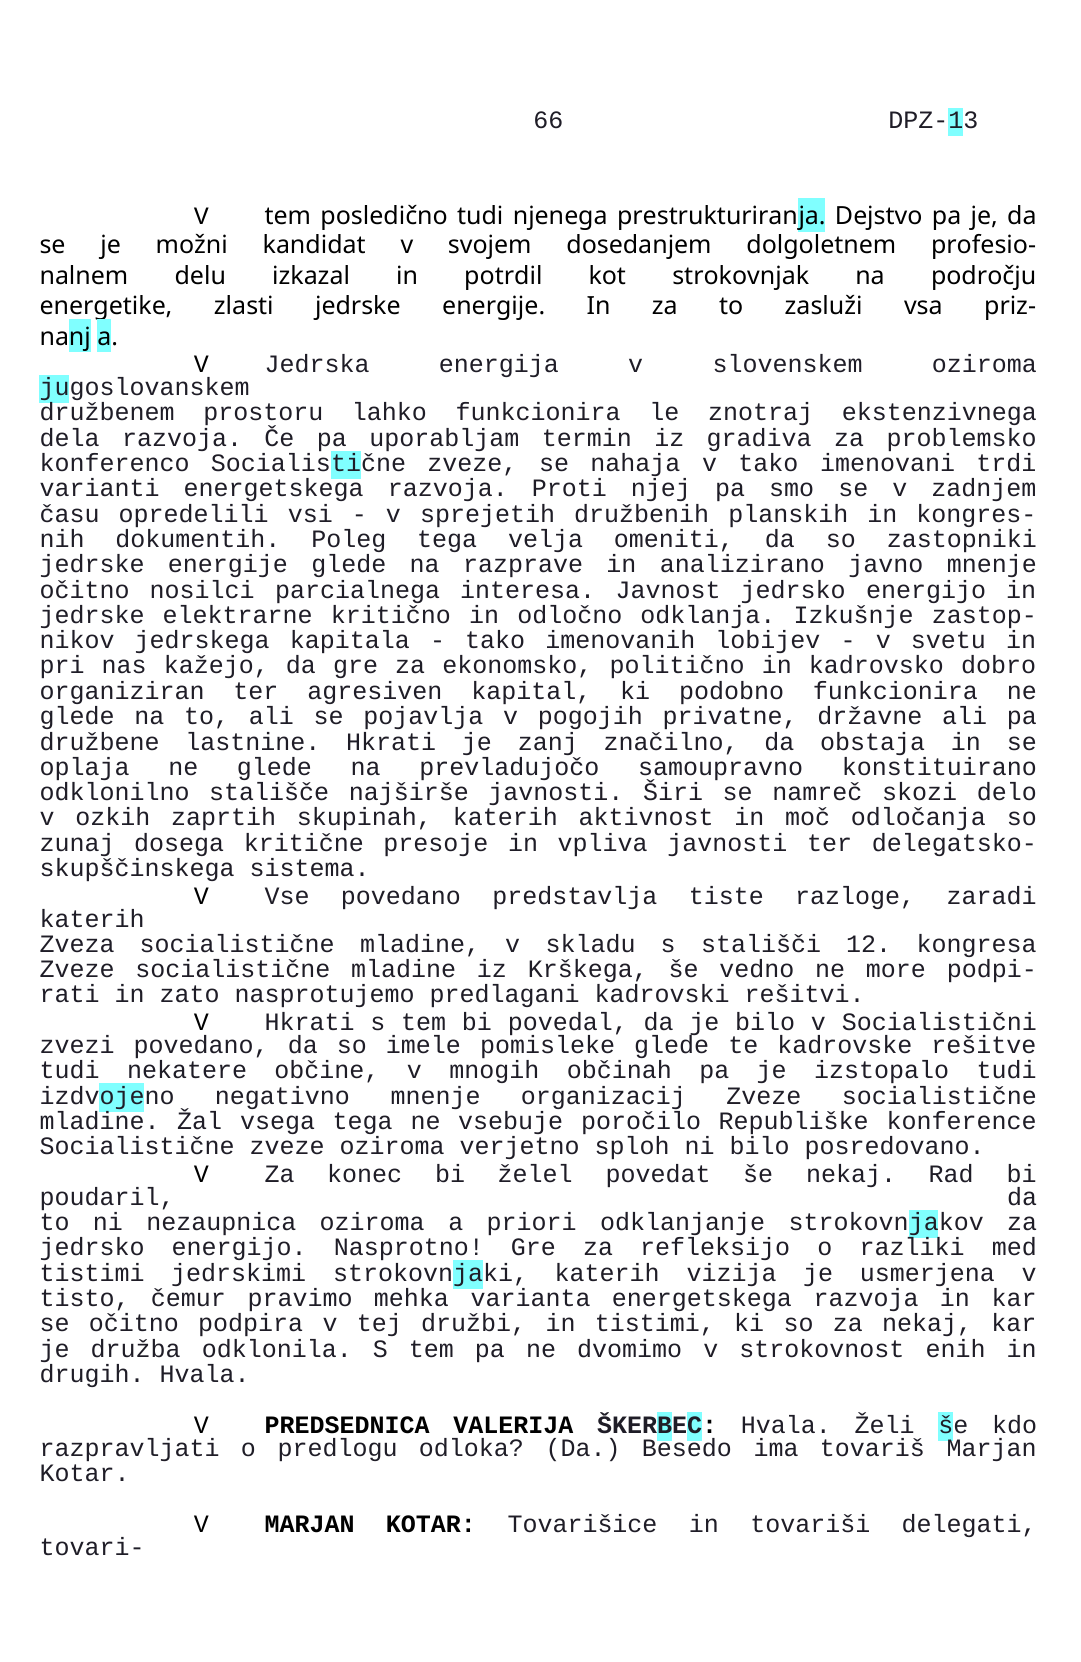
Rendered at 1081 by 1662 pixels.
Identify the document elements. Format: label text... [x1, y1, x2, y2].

text Jedrska energija v slovenskem oziroma jugoslovanskem družbenem prostoru lahko funkcionira le znotraj ekstenzivnega dela razvoja. Če pa uporabljam termin iz gradiva za problemsko konferenco Socialistične zveze, se nahaja v tako imenovani trdi varianti energetskega razvoja. Proti njej pa smo se v zadnjem času opredelili vsi - v sprejetih družbenih planskih in kongres- nih dokumentih. Poleg tega velja omeniti, da so zastopniki jedrske energije glede na razprave in analizirano javno mnenje očitno nosilci parcialnega interesa. Javnost jedrsko energijo in jedrske elektrarne kritično in odločno odklanja. Izkušnje zastop- nikov jedrskega kapitala - tako imenovanih lobijev - v svetu in pri nas kažejo, da gre za ekonomsko, politično in kadrovsko dobro organiziran ter agresiven kapital, ki podobno funkcionira ne glede na to, ali se pojavlja v pogojih privatne, državne ali pa družbene lastnine. Hkrati je zanj značilno, da obstaja in se oplaja ne glede na prevladujočo samoupravno konstituirano odklonilno stališče najširše javnosti. Širi se namreč skozi delo v ozkih zaprtih skupinah, katerih aktivnost in moč odločanja so zunaj dosega kritične presoje in vpliva javnosti ter delegatsko- skupščinskega sistema. [39, 352, 1037, 884]
text Vse povedano predstavlja tiste razloge, zaradi katerih Zveza socialistične mladine, v skladu s stališči 12. kongresa Zveze socialistične mladine iz Krškega, še vedno ne more podpi- rati in zato nasprotujemo predlagani kadrovski rešitvi. [39, 884, 1037, 1010]
text Hkrati s tem bi povedal, da je bilo v Socialistični zvezi povedano, da so imele pomisleke glede te kadrovske rešitve tudi nekatere občine, v mnogih občinah pa je izstopalo tudi izdvojeno negativno mnenje organizacij Zveze socialistične mladine. Žal vsega tega ne vsebuje poročilo Republiške konference Socialistične zveze oziroma verjetno sploh ni bilo posredovano. [39, 1010, 1037, 1162]
text Za konec bi želel povedat še nekaj. Rad bi poudaril, da to ni nezaupnica oziroma a priori odklanjanje strokovnjakov za jedrsko energijo. Nasprotno! Gre za refleksijo o razliki med tistimi jedrskimi strokovnjaki, katerih vizija je usmerjena v tisto, čemur pravimo mehka varianta energetskega razvoja in kar se očitno podpira v tej družbi, in tistimi, ki so za nekaj, kar je družba odklonila. S tem pa ne dvomimo v strokovnost enih in drugih. Hvala. [39, 1162, 1037, 1390]
text Po kandidatovih znanih javnih nastopih in prispevkih v tisku sodimo, da tovariš Natan Bernot izhaja pri viziji razvoja energetike iz teze, da je porast primarne proizvodnje in primarne energije nujen pogoj za ustrezno rast industrijske proizvodnje in družbenega proizvoda ter da si rast družbenega proizvoda ne moremo zamisliti brez rasti porabe primarne energije. Takšno stališče pa v nobenem primeru ni garant, da bi omenjeni tovariš kot možno najbolj odgovorni človek na področju energetike deloval kot spodbujevalec novega tipa razvoja slovenske energetike in stem posledično tudi njenega prestrukturiranja. Dejstvo pa je, da se je možni kandidat v svojem dosedanjem dolgoletnem profesio- nalnem delu izkazal in potrdil kot strokovnjak na področju energetike, zlasti jedrske energije. In za to zasluži vsa priz- nanj a. [39, 200, 1037, 352]
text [39, 1512, 1037, 1563]
text PREDSEDNICA VALERIJA ŠKERBEC: Hvala. Želi še kdo razpravljati o predlogu odloka? (Da.) Besedo ima tovariš Marjan Kotar. [39, 1413, 1037, 1489]
